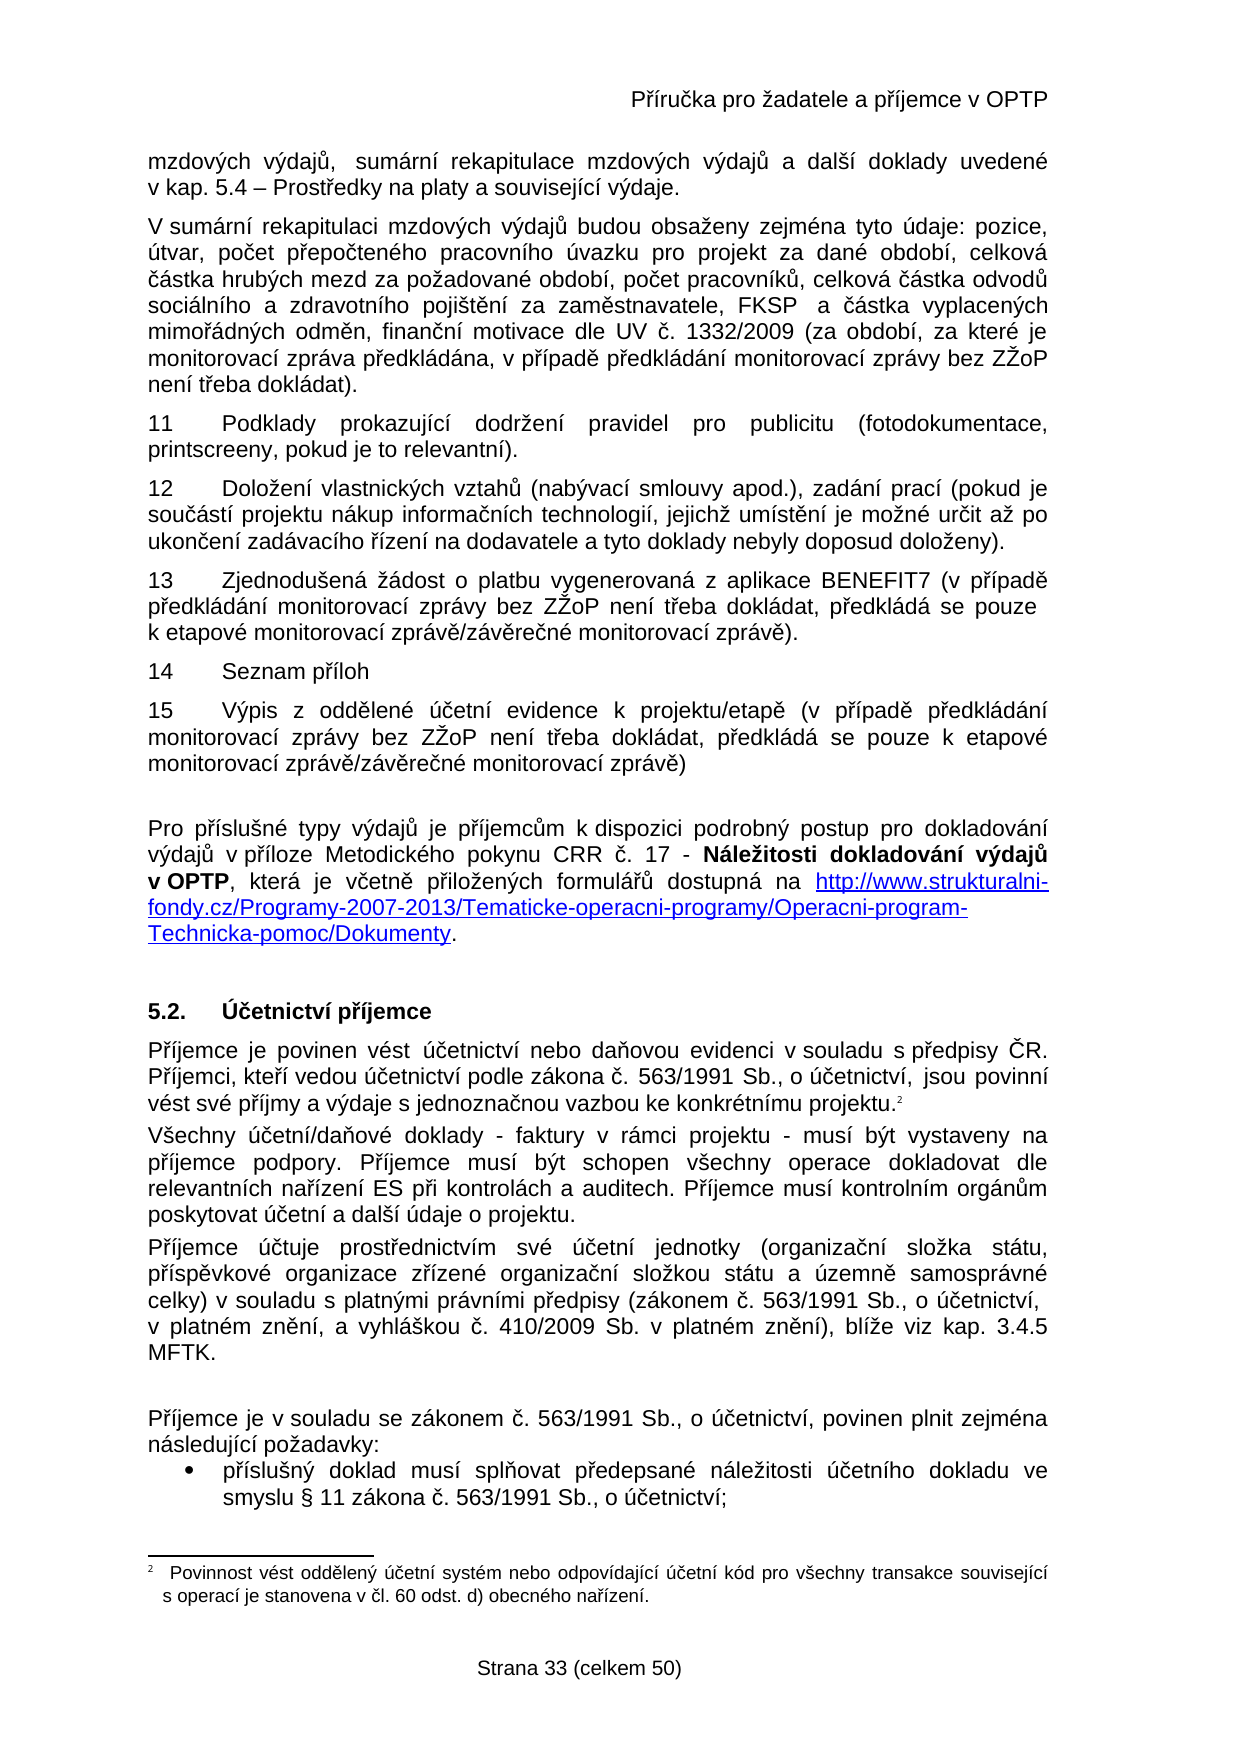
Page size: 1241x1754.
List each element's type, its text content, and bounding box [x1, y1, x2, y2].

text Všechny účetní/daňové doklady - faktury v rámci projektu - musí být vystaveny na příjemce podpory. Příjemce musí být schopen všechny operace dokladovat dle relevantních nařízení ES při kontrolách a auditech. Příjemce musí kontrolním orgánům poskytovat účetní a další údaje o projektu. [148, 1122, 1048, 1228]
list 5.2. Účetnictví příjemce [148, 998, 1048, 1024]
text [148, 148, 1048, 200]
text 14 Seznam příloh [148, 658, 1048, 684]
text Příjemce je v souladu se zákonem č. 563/1991 Sb., o účetnictví, povinen plnit zejména následující požadavky: [148, 1404, 1048, 1457]
text 11 Podklady prokazující dodržení pravidel pro publicitu (fotodokumentace, printscreeny, pokud je to relevantní). [148, 410, 1048, 463]
text 15 Výpis z oddělené účetní evidence k projektu/etapě (v případě předkládání monitorovací zprávy bez ZŽoP není třeba dokládat, předkládá se pouze k etapové monitorovací zprávě/závěrečné monitorovací zprávě) [148, 697, 1048, 776]
text Pro příslušné typy výdajů je příjemcům k dispozici podrobný postup pro dokladování výdajů v příloze Metodického pokynu CRR č. 17 - Náležitosti dokladování výdajů v OPTP, která je včetně přiložených formulářů dostupná na http://www.strukturalni-fondy.cz/Programy-2007-2013/Tematicke-operacni-programy/Operacni-program-Technicka-pomoc/Dokumenty. [148, 815, 1048, 947]
text V sumární rekapitulaci mzdových výdajů budou obsaženy zejména tyto údaje: pozice, útvar, počet přepočteného pracovního úvazku pro projekt za dané období, celková částka hrubých mezd za požadované období, počet pracovníků, celková částka odvodů sociálního a zdravotního pojištění za zaměstnavatele, FKSP a částka vyplacených mimořádných odměn, finanční motivace dle UV č. 1332/2009 (za období, za které je monitorovací zpráva předkládána, v případě předkládání monitorovací zprávy bez ZŽoP není třeba dokládat). [148, 213, 1048, 397]
text 13 Zjednodušená žádost o platbu vygenerovaná z aplikace BENEFIT7 (v případě předkládání monitorovací zprávy bez ZŽoP není třeba dokládat, předkládá se pouze k etapové monitorovací zprávě/závěrečné monitorovací zprávě). [148, 567, 1048, 646]
list příslušný doklad musí splňovat předepsané náležitosti účetního dokladu ve smyslu § 11 zákona č. 563/1991 Sb., o účetnictví; [185, 1457, 1048, 1510]
text Příjemce je povinen vést účetnictví nebo daňovou evidenci v souladu s předpisy ČR. Příjemci, kteří vedou účetnictví podle zákona č. 563/1991 Sb., o účetnictví, jsou povinní vést své příjmy a výdaje s jednoznačnou vazbou ke konkrétnímu projektu. [148, 1037, 1048, 1116]
text Příjemce účtuje prostřednictvím své účetní jednotky (organizační složka státu, příspěvkové organizace zřízené organizační složkou státu a územně samosprávné celky) v souladu s platnými právními předpisy (zákonem č. 563/1991 Sb., o účetnictví, v platném znění, a vyhláškou č. 410/2009 Sb. v platném znění), blíže viz kap. 3.4.5 MFTK. [148, 1234, 1048, 1366]
text 12 Doložení vlastnických vztahů (nabývací smlouvy apod.), zadání prací (pokud je součástí projektu nákup informačních technologií, jejichž umístění je možné určit až po ukončení zadávacího řízení na dodavatele a tyto doklady nebyly doposud doloženy). [148, 475, 1048, 554]
